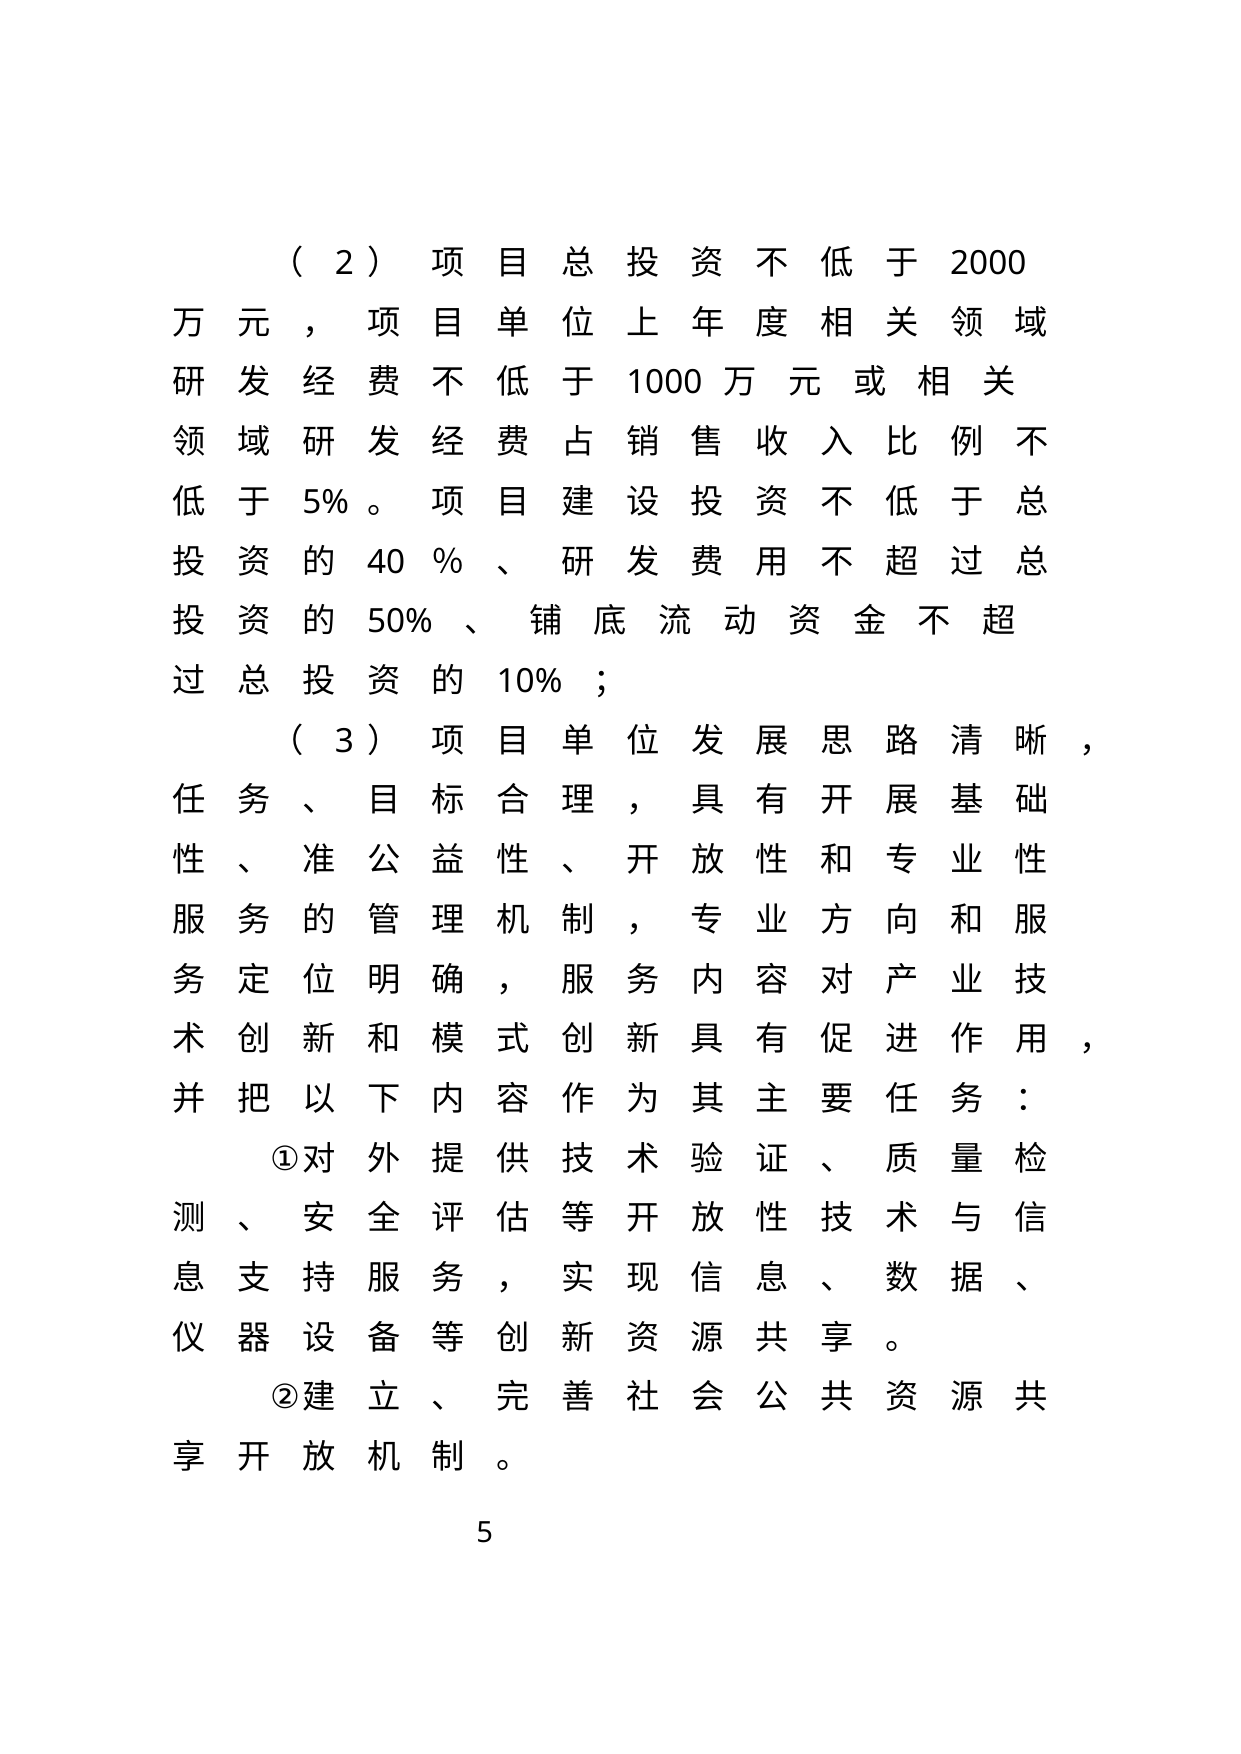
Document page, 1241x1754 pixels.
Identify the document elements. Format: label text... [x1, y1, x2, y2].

text ②建立、完善社会公共资源共享开放机制。 [172, 1364, 1079, 1484]
text ①对外提供技术验证、质量检测、安全评估等开放性技术与信息支持服务，实现信息、数据、仪器设备等创新资源共享。 [172, 1126, 1079, 1364]
text （3）项目单位发展思路清晰，任务、目标合理，具有开展基础性、准公益性、开放性和专业性服务的管理机制，专业方向和服务定位明确，服务内容对产业技术创新和模式创新具有促进作用，并把以下内容作为其主要任务： [172, 708, 1079, 1126]
text （2）项目总投资不低于2000万元，项目单位上年度相关领域研发经费不低于1000万元或相关领域研发经费占销售收入比例不低于5%。项目建设投资不低于总投资的40％、研发费用不超过总投资的50%、铺底流动资金不超过总投资的10%； [172, 230, 1079, 708]
